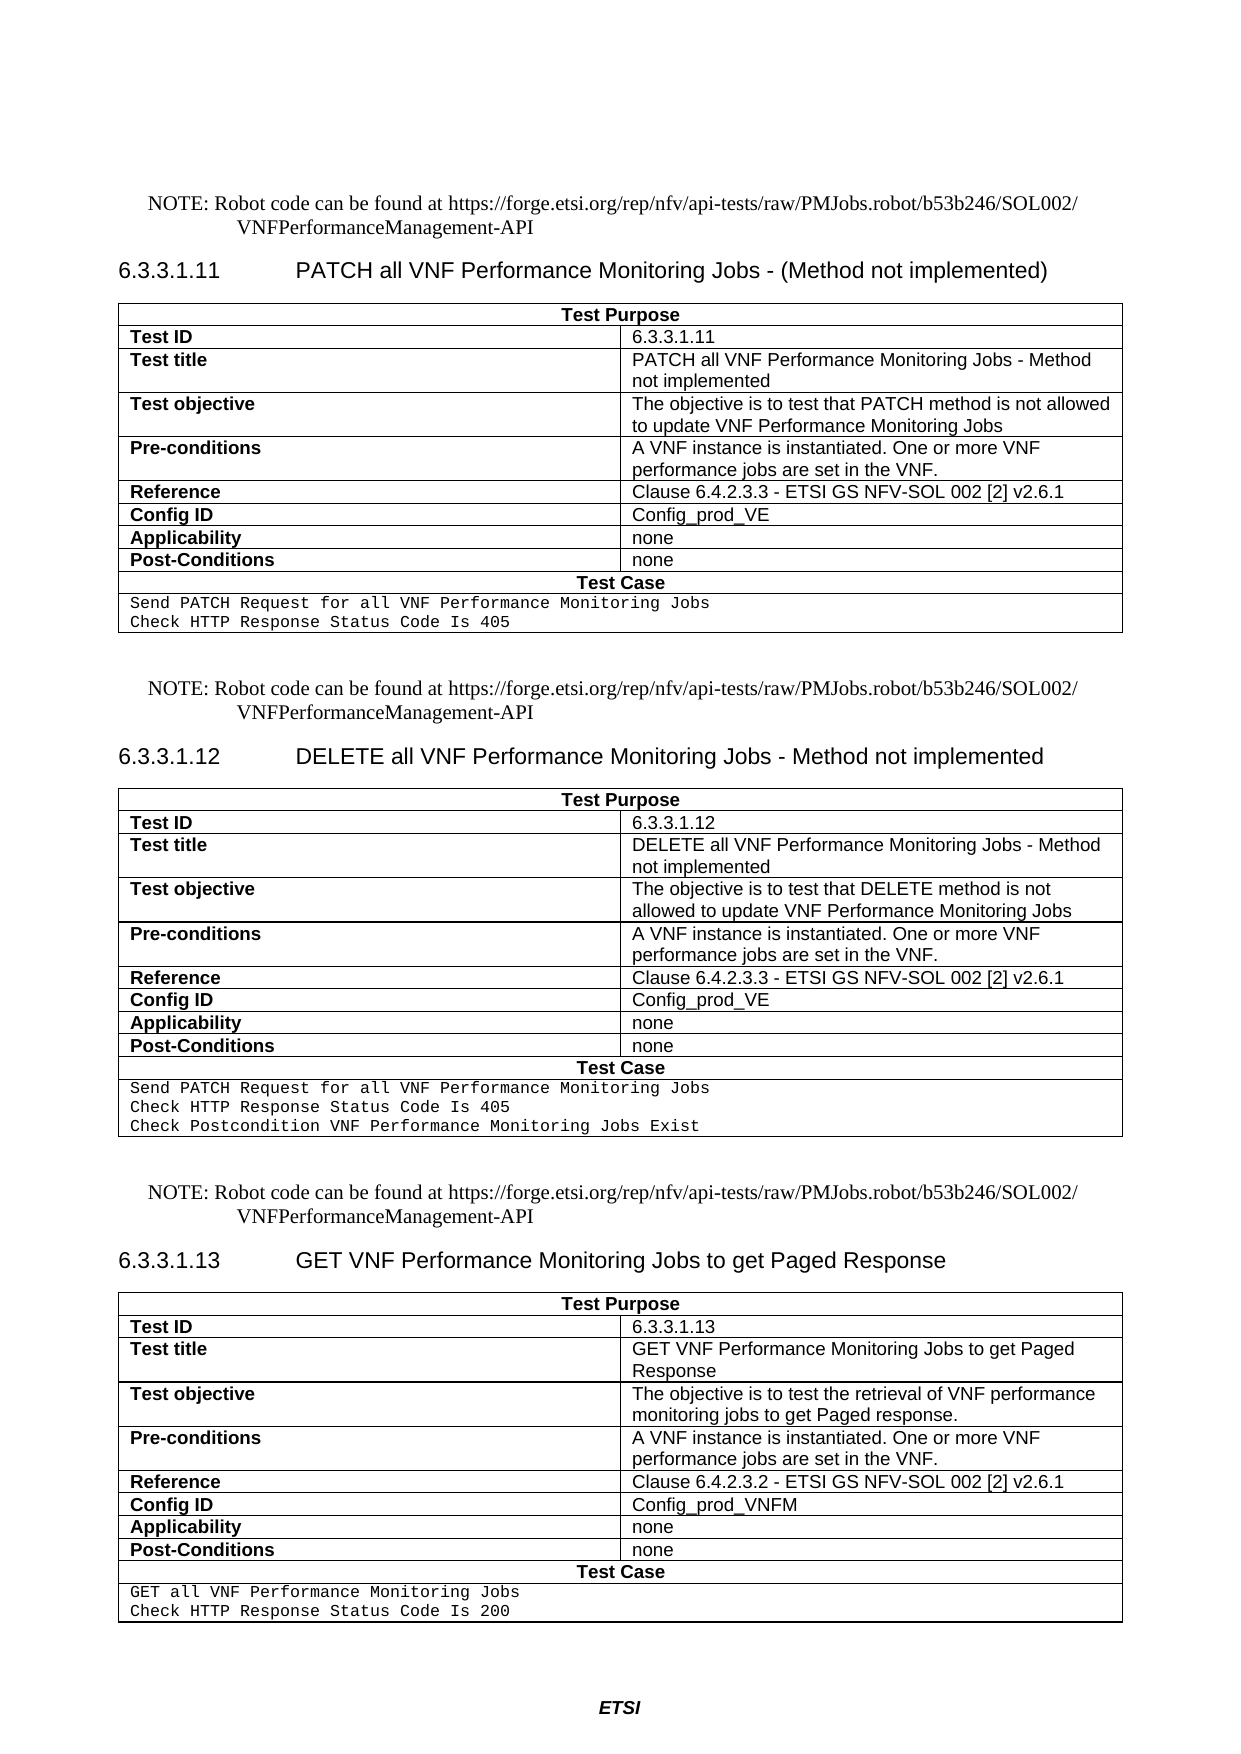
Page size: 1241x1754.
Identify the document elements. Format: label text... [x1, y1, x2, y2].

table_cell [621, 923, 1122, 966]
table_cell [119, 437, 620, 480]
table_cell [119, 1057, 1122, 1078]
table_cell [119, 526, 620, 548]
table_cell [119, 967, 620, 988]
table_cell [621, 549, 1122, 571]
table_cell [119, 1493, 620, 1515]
text NOTE: Robot code can be found at https://forge.etsi.org/rep/nfv/api-tests/raw/PMJobs.robot/b53b246/SOL002/VNFPerformanceManagement-API [148, 676, 1122, 724]
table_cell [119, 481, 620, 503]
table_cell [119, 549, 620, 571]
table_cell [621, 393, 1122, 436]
subtitle 6.3.3.1.11 PATCH all VNF Performance Monitoring Jobs - (Method not implemented) [118, 257, 1122, 284]
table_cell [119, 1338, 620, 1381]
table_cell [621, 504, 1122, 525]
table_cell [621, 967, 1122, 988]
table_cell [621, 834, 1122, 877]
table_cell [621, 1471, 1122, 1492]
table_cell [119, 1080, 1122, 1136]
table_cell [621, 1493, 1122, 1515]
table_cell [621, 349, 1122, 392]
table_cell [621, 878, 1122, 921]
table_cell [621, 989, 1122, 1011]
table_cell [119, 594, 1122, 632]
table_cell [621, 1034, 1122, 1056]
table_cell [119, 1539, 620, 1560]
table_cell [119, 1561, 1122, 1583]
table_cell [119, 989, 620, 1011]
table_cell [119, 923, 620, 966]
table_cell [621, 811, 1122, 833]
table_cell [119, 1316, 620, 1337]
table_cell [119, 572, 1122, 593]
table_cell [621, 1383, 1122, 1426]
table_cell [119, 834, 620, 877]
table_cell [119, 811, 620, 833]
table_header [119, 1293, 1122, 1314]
subtitle 6.3.3.1.12 DELETE all VNF Performance Monitoring Jobs - Method not implemented [118, 743, 1122, 769]
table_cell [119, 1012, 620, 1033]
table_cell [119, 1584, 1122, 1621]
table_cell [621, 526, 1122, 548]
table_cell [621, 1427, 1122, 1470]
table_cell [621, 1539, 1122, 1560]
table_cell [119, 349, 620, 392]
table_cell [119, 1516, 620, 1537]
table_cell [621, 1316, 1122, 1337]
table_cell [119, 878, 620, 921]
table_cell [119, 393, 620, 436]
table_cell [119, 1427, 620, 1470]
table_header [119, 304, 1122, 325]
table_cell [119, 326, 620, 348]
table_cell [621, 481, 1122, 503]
subtitle 6.3.3.1.13 GET VNF Performance Monitoring Jobs to get Paged Response [118, 1247, 1122, 1273]
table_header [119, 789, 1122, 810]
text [148, 1180, 1122, 1228]
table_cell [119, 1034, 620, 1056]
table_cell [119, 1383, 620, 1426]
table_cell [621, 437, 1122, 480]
text NOTE: Robot code can be found at https://forge.etsi.org/rep/nfv/api-tests/raw/PMJobs.robot/b53b246/SOL002/VNFPerformanceManagement-API [148, 191, 1122, 239]
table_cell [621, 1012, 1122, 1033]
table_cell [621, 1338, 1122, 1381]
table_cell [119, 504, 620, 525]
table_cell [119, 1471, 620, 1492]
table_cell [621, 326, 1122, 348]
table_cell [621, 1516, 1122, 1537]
